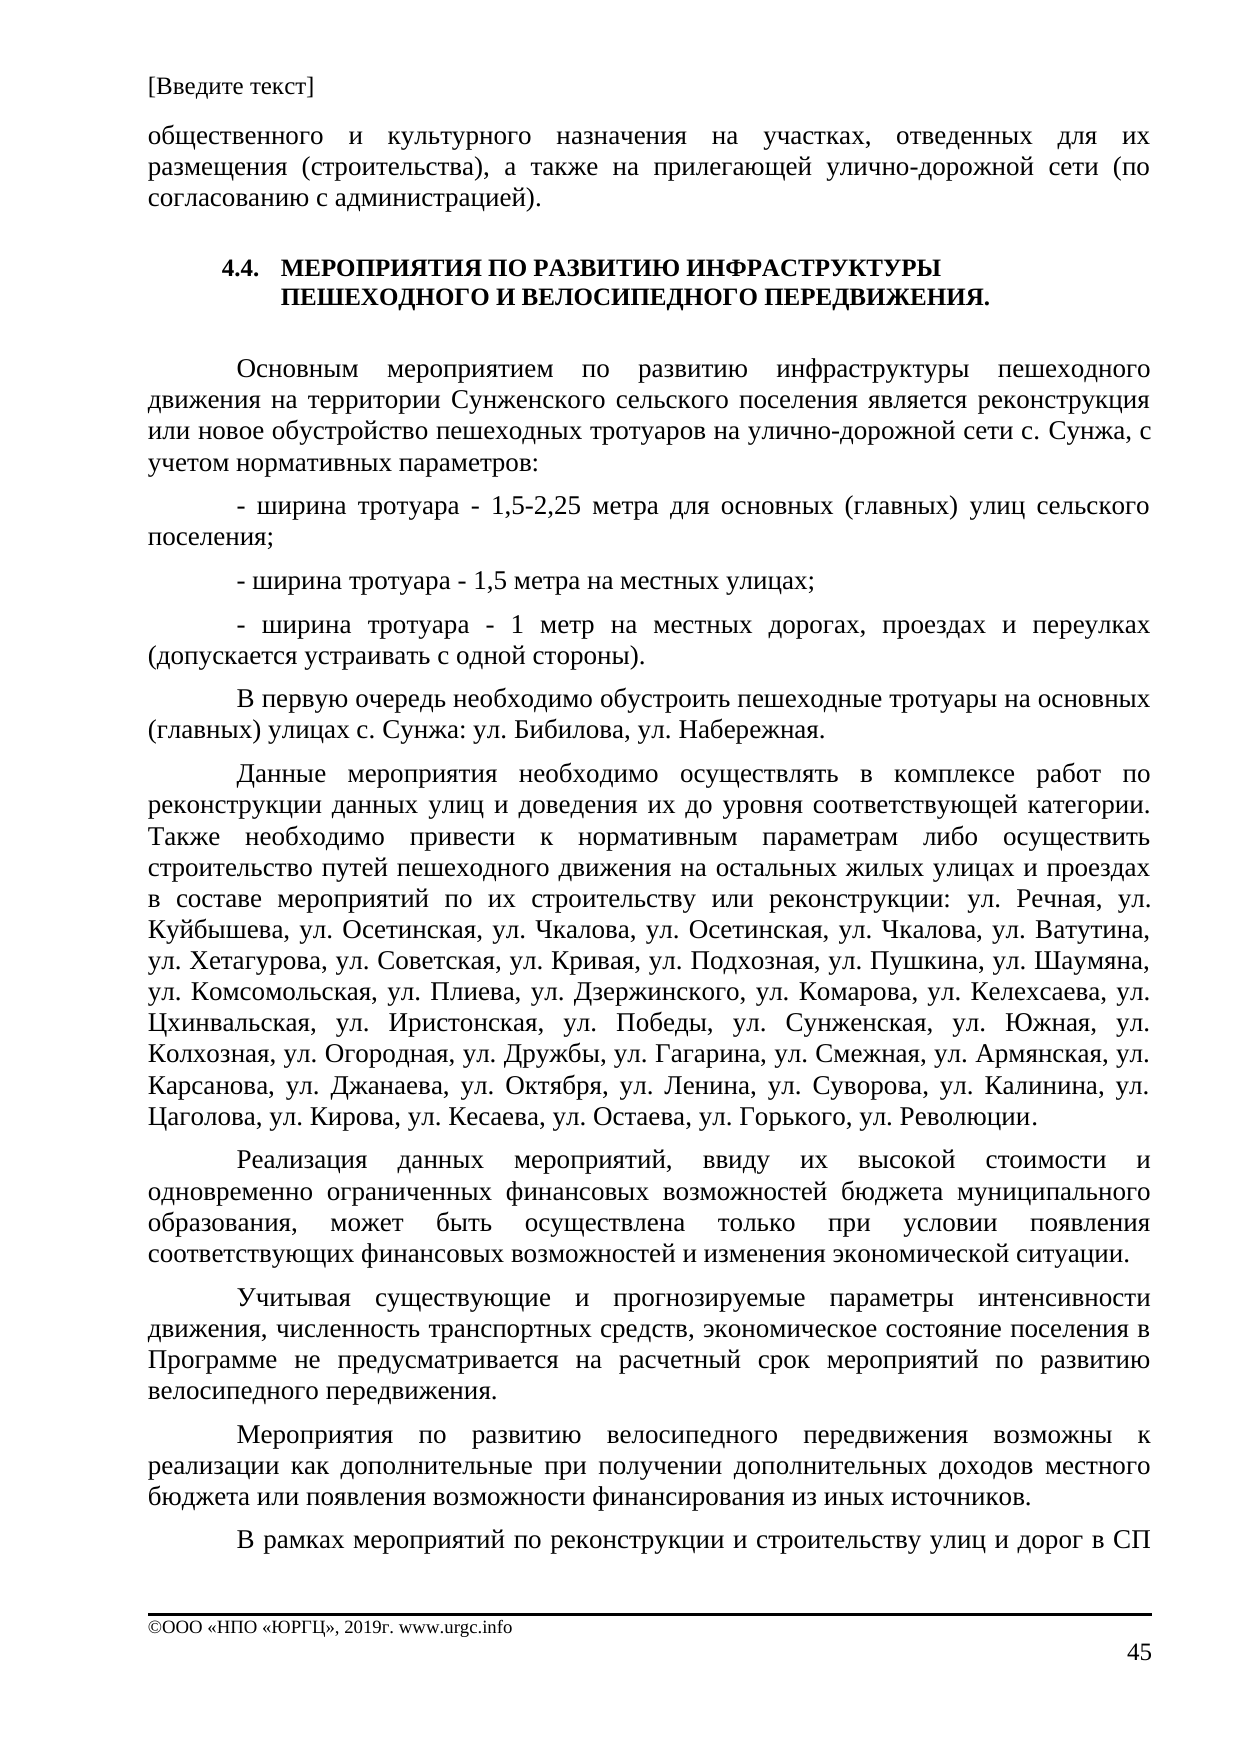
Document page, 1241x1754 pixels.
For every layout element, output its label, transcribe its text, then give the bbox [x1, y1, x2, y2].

text Основным мероприятием по развитию инфраструктуры пешеходного движения на территории Сунженского сельского поселения является реконструкция или новое обустройство пешеходных тротуаров на улично-дорожной сети с. Сунжа, с учетом нормативных параметров: [148, 352, 1152, 477]
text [148, 1524, 1152, 1555]
text В первую очередь необходимо обустроить пешеходные тротуары на основных (главных) улицах с. Сунжа: ул. Бибилова, ул. Набережная. [148, 682, 1152, 745]
list МЕРОПРИЯТИЯ ПО РАЗВИТИЮ ИНФРАСТРУКТУРЫ ПЕШЕХОДНОГО И ВЕЛОСИПЕДНОГО ПЕРЕДВИЖЕНИЯ. [222, 253, 1152, 311]
text Данные мероприятия необходимо осуществлять в комплексе работ по реконструкции данных улиц и доведения их до уровня соответствующей категории. Также необходимо привести к нормативным параметрам либо осуществить строительство путей пешеходного движения на остальных жилых улицах и проездах в составе мероприятий по их строительству или реконструкции: ул. Речная, ул. Куйбышева, ул. Осетинская, ул. Чкалова, ул. Осетинская, ул. Чкалова, ул. Ватутина, ул. Хетагурова, ул. Советская, ул. Кривая, ул. Подхозная, ул. Пушкина, ул. Шаумяна, ул. Комсомольская, ул. Плиева, ул. Дзержинского, ул. Комарова, ул. Келехсаева, ул. Цхинвальская, ул. Иристонская, ул. Победы, ул. Сунженская, ул. Южная, ул. Колхозная, ул. Огородная, ул. Дружбы, ул. Гагарина, ул. Смежная, ул. Армянская, ул. Карсанова, ул. Джанаева, ул. Октября, ул. Ленина, ул. Суворова, ул. Калинина, ул. Цаголова, ул. Кирова, ул. Кесаева, ул. Остаева, ул. Горького, ул. Революции. [148, 757, 1152, 1131]
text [148, 119, 1152, 212]
text Учитывая существующие и прогнозируемые параметры интенсивности движения, численность транспортных средств, экономическое состояние поселения в Программе не предусматривается на расчетный срок мероприятий по развитию велосипедного передвижения. [148, 1281, 1152, 1405]
text - ширина тротуара - 1,5-2,25 метра для основных (главных) улиц сельского поселения; [148, 489, 1152, 552]
text - ширина тротуара - 1,5 метра на местных улицах; [148, 564, 1152, 595]
text Реализация данных мероприятий, ввиду их высокой стоимости и одновременно ограниченных финансовых возможностей бюджета муниципального образования, может быть осуществлена только при условии появления соответствующих финансовых возможностей и изменения экономической ситуации. [148, 1143, 1152, 1268]
text Мероприятия по развитию велосипедного передвижения возможны к реализации как дополнительные при получении дополнительных доходов местного бюджета или появления возможности финансирования из иных источников. [148, 1418, 1152, 1511]
text - ширина тротуара - 1 метр на местных дорогах, проездах и переулках (допускается устраивать с одной стороны). [148, 608, 1152, 670]
